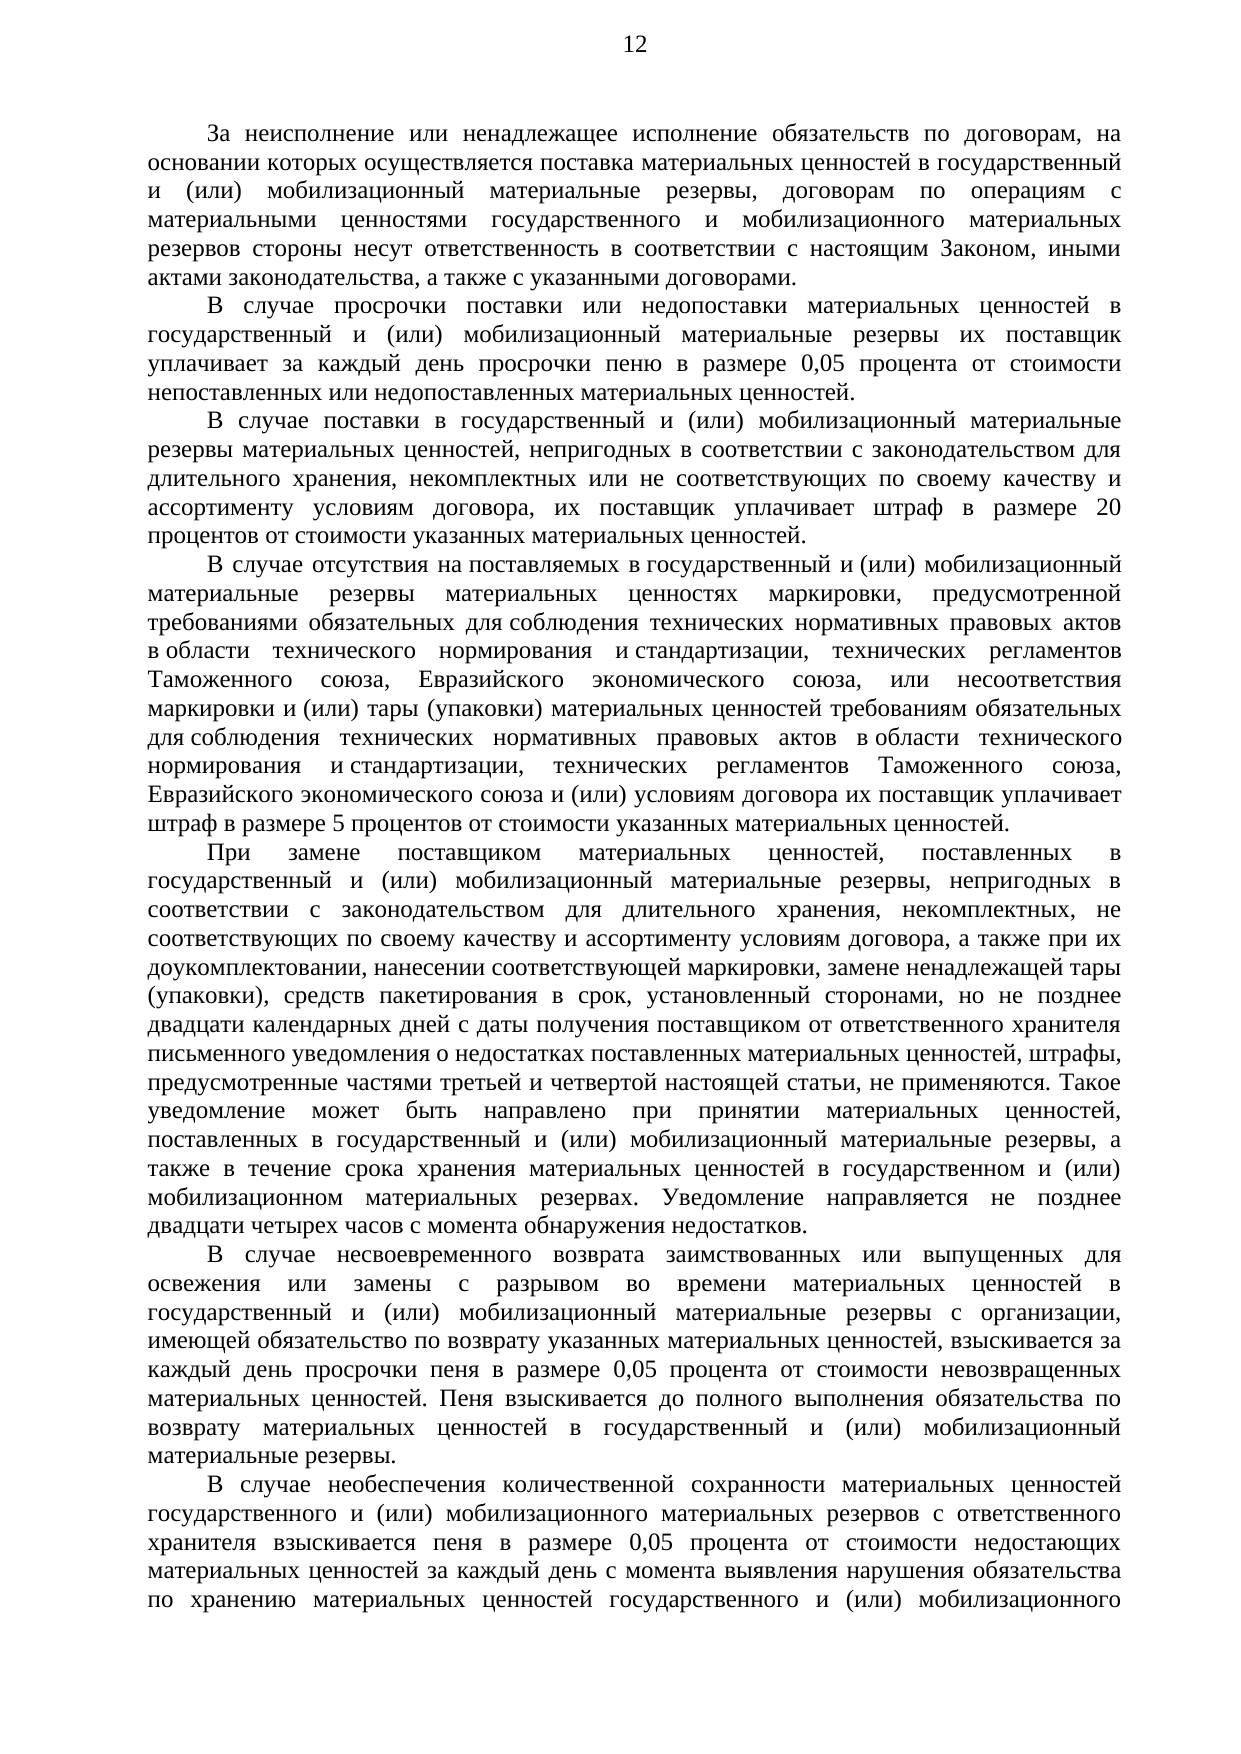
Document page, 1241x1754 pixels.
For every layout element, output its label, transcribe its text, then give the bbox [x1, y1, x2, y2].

text В случае несвоевременного возврата заимствованных или выпущенных для освежения или замены с разрывом во времени материальных ценностей в государственный и (или) мобилизационный материальные резервы с организации, имеющей обязательство по возврату указанных материальных ценностей, взыскивается за каждый день просрочки пеня в размере 0,05 процента от стоимости невозвращенных материальных ценностей. Пеня взыскивается до полного выполнения обязательства по возврату материальных ценностей в государственный и (или) мобилизационный материальные резервы. [147, 1239, 1122, 1469]
text В случае отсутствия на поставляемых в государственный и (или) мобилизационный материальные резервы материальных ценностях маркировки, предусмотренной требованиями обязательных для соблюдения технических нормативных правовых актов в области технического нормирования и стандартизации, технических регламентов Таможенного союза, Евразийского экономического союза, или несоответствия маркировки и (или) тары (упаковки) материальных ценностей требованиям обязательных для соблюдения технических нормативных правовых актов в области технического нормирования и стандартизации, технических регламентов Таможенного союза, Евразийского экономического союза и (или) условиям договора их поставщик уплачивает штраф в размере 5 процентов от стоимости указанных материальных ценностей. [147, 549, 1122, 837]
text В случае поставки в государственный и (или) мобилизационный материальные резервы материальных ценностей, непригодных в соответствии с законодательством для длительного хранения, некомплектных или не соответствующих по своему качеству и ассортименту условиям договора, их поставщик уплачивает штраф в размере 20 процентов от стоимости указанных материальных ценностей. [147, 406, 1122, 549]
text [147, 1469, 1122, 1613]
text За неисполнение или ненадлежащее исполнение обязательств по договорам, на основании которых осуществляется поставка материальных ценностей в государственный и (или) мобилизационный материальные резервы, договорам по операциям с материальными ценностями государственного и мобилизационного материальных резервов стороны несут ответственность в соответствии с настоящим Законом, иными актами законодательства, а также с указанными договорами. [147, 118, 1122, 291]
text При замене поставщиком материальных ценностей, поставленных в государственный и (или) мобилизационный материальные резервы, непригодных в соответствии с законодательством для длительного хранения, некомплектных, не соответствующих по своему качеству и ассортименту условиям договора, а также при их доукомплектовании, нанесении соответствующей маркировки, замене ненадлежащей тары (упаковки), средств пакетирования в срок, установленный сторонами, но не позднее двадцати календарных дней с даты получения поставщиком от ответственного хранителя письменного уведомления о недостатках поставленных материальных ценностей, штрафы, предусмотренные частями третьей и четвертой настоящей статьи, не применяются. Такое уведомление может быть направлено при принятии материальных ценностей, поставленных в государственный и (или) мобилизационный материальные резервы, а также в течение срока хранения материальных ценностей в государственном и (или) мобилизационном материальных резервах. Уведомление направляется не позднее двадцати четырех часов с момента обнаружения недостатков. [147, 837, 1122, 1239]
text В случае просрочки поставки или недопоставки материальных ценностей в государственный и (или) мобилизационный материальные резервы их поставщик уплачивает за каждый день просрочки пеню в размере 0,05 процента от стоимости непоставленных или недопоставленных материальных ценностей. [147, 291, 1122, 406]
